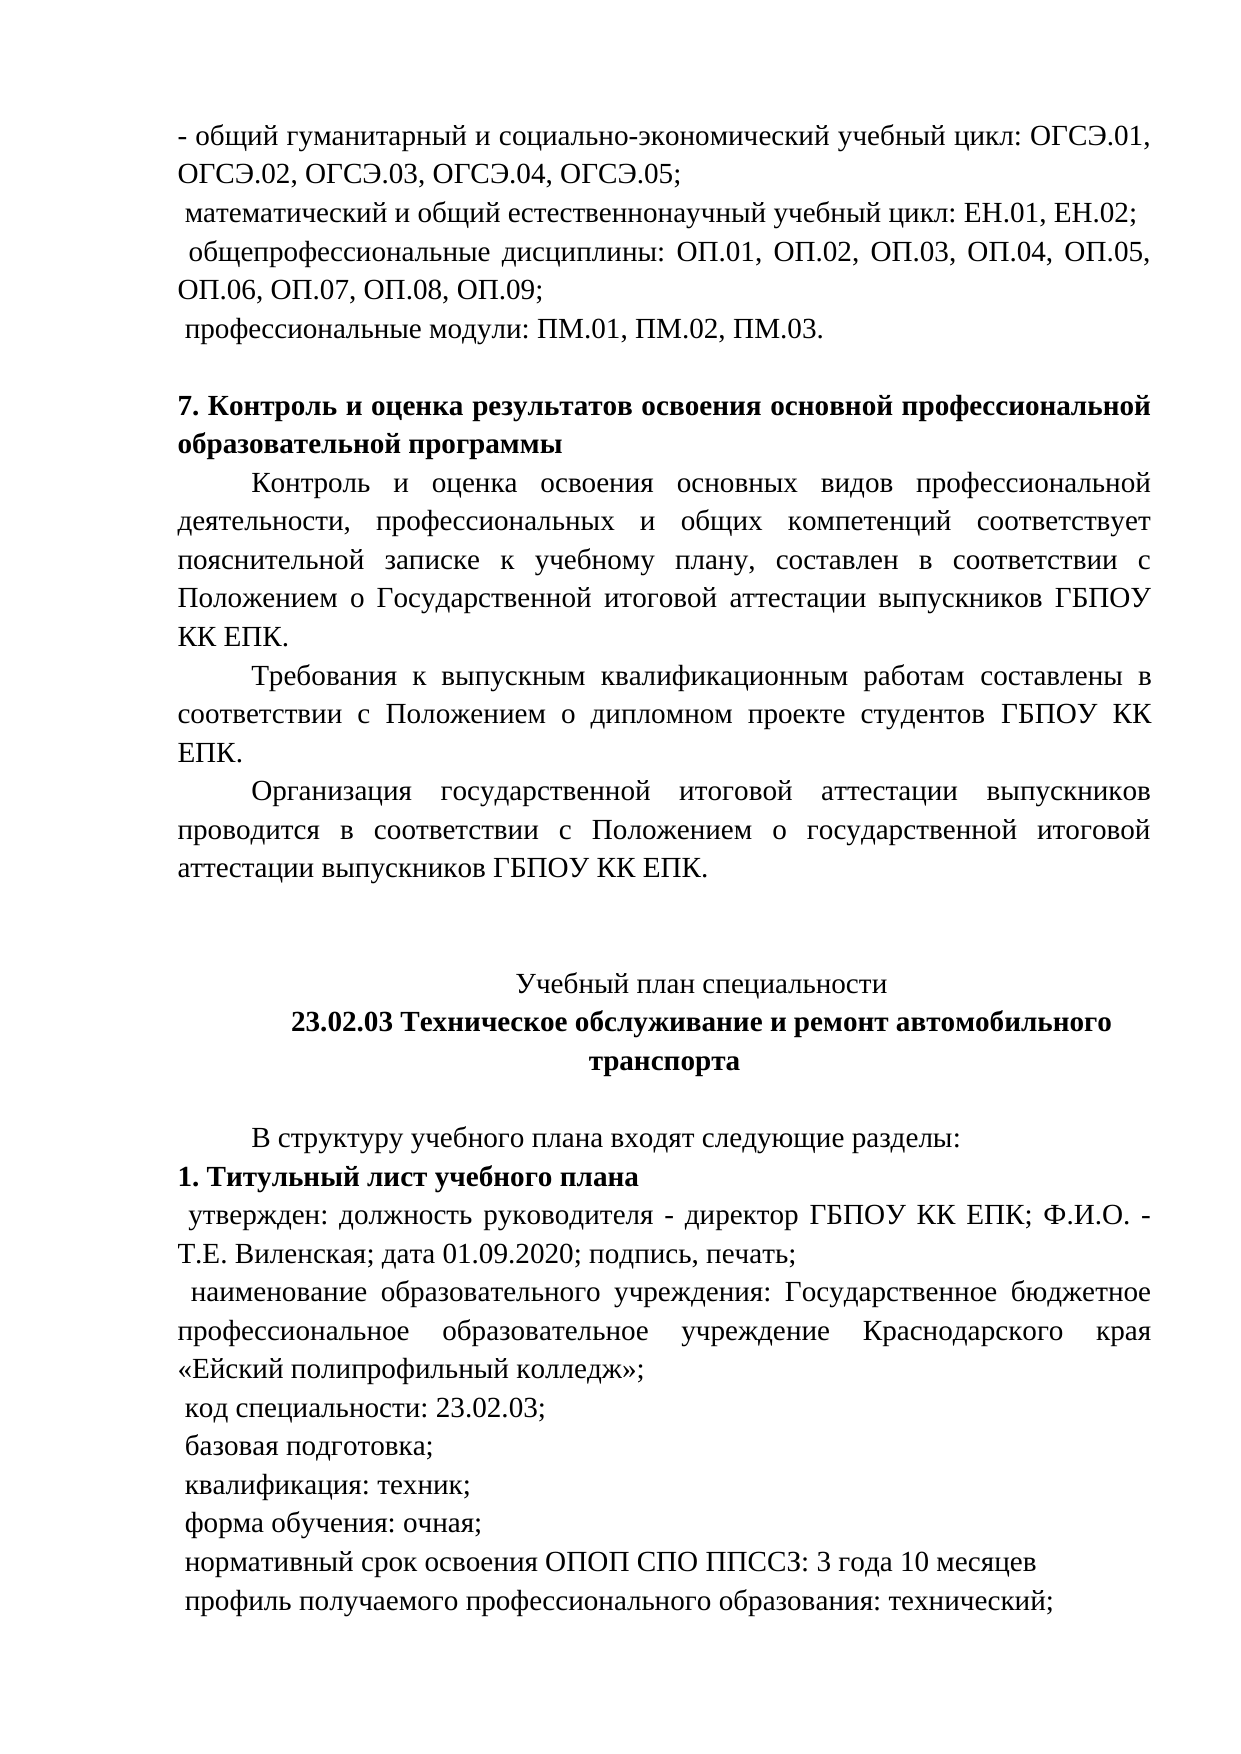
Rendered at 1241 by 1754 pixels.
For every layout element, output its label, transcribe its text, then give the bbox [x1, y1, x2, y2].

text ­ квалификация: техник; [177, 1467, 1152, 1501]
text ­ наименование образовательного учреждения: Государственное бюджетное профессиональное образовательное учреждение Краснодарского края «Ейский полипрофильный колледж»; [177, 1274, 1152, 1385]
text - общий гуманитарный и социально-экономический учебный цикл: ОГСЭ.01, ОГСЭ.02, ОГСЭ.03, ОГСЭ.04, ОГСЭ.05; [177, 118, 1152, 190]
text ­ нормативный срок освоения ОПОП СПО ППССЗ: 3 года 10 месяцев [177, 1544, 1152, 1578]
text 23.02.03 Техническое обслуживание и ремонт автомобильного транспорта [177, 1004, 1152, 1077]
text Организация государственной итоговой аттестации выпускников проводится в соответствии с Положением о государственной итоговой аттестации выпускников ГБПОУ КК ЕПК. [177, 773, 1152, 884]
text ­ профиль получаемого профессионального образования: технический; [177, 1583, 1152, 1616]
text 1. Титульный лист учебного плана [177, 1159, 1152, 1192]
text ­ математический и общий естественнонаучный учебный цикл: ЕН.01, ЕН.02; [177, 195, 1152, 229]
text 7. Контроль и оценка результатов освоения основной профессиональной образовательной программы [177, 388, 1152, 460]
text Контроль и оценка освоения основных видов профессиональной деятельности, профессиональных и общих компетенций соответствует пояснительной записке к учебному плану, составлен в соответствии с Положением о Государственной итоговой аттестации выпускников ГБПОУ КК ЕПК. [177, 465, 1152, 653]
text ­ утвержден: должность руководителя - директор ГБПОУ КК ЕПК; Ф.И.О. - Т.Е. Виленская; дата 01.09.2020; подпись, печать; [177, 1197, 1152, 1269]
text ­ общепрофессиональные дисциплины: ОП.01, ОП.02, ОП.03, ОП.04, ОП.05, ОП.06, ОП.07, ОП.08, ОП.09; [177, 234, 1152, 306]
text ­ базовая подготовка; [177, 1428, 1152, 1462]
text Учебный план специальности [177, 966, 1152, 999]
text ­ профессиональные модули: ПМ.01, ПМ.02, ПМ.03. [177, 311, 1152, 344]
text ­ код специальности: 23.02.03; [177, 1390, 1152, 1423]
text Требования к выпускным квалификационным работам составлены в соответствии с Положением о дипломном проекте студентов ГБПОУ КК ЕПК. [177, 658, 1152, 768]
text В структуру учебного плана входят следующие разделы: [177, 1120, 1152, 1154]
text ­ форма обучения: очная; [177, 1506, 1152, 1539]
